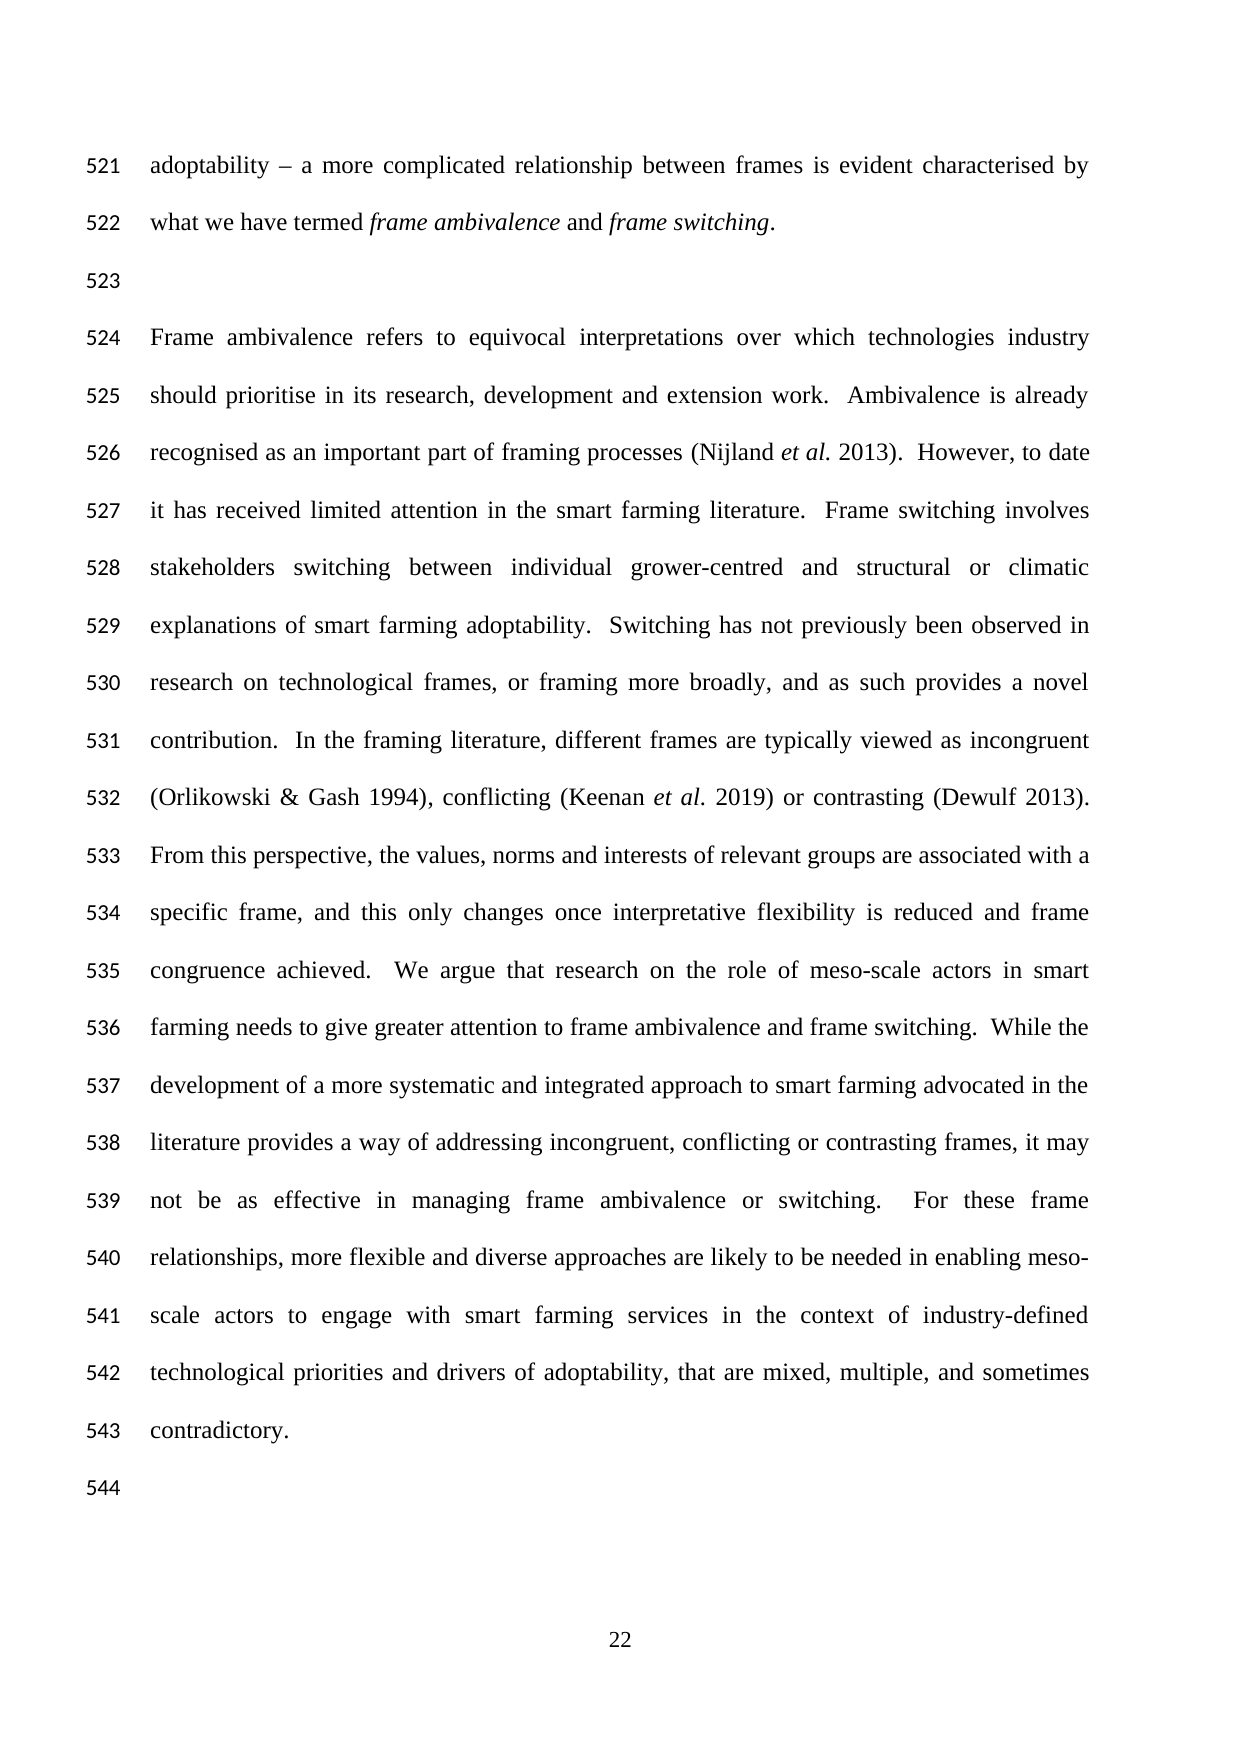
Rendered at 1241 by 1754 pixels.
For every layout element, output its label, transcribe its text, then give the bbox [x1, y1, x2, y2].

text Frame ambivalence refers to equivocal interpretations over which technologies industry should prioritise in its research, development and extension work. Ambivalence is already recognised as an important part of framing processes (Nijland et al. 2013). However, to date it has received limited attention in the smart farming literature. Frame switching involves stakeholders switching between individual grower-centred and structural or climatic explanations of smart farming adoptability. Switching has not previously been observed in research on technological frames, or framing more broadly, and as such provides a novel contribution. In the framing literature, different frames are typically viewed as incongruent (Orlikowski & Gash 1994), conflicting (Keenan et al. 2019) or contrasting (Dewulf 2013). From this perspective, the values, norms and interests of relevant groups are associated with a specific frame, and this only changes once interpretative flexibility is reduced and frame congruence achieved. We argue that research on the role of meso-scale actors in smart farming needs to give greater attention to frame ambivalence and frame switching. While the development of a more systematic and integrated approach to smart farming advocated in the literature provides a way of addressing incongruent, conflicting or contrasting frames, it may not be as effective in managing frame ambivalence or switching. For these frame relationships, more flexible and diverse approaches are likely to be needed in enabling meso-scale actors to engage with smart farming services in the context of industry-defined technological priorities and drivers of adoptability, that are mixed, multiple, and sometimes contradictory. [150, 322, 1090, 1444]
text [150, 150, 1090, 236]
